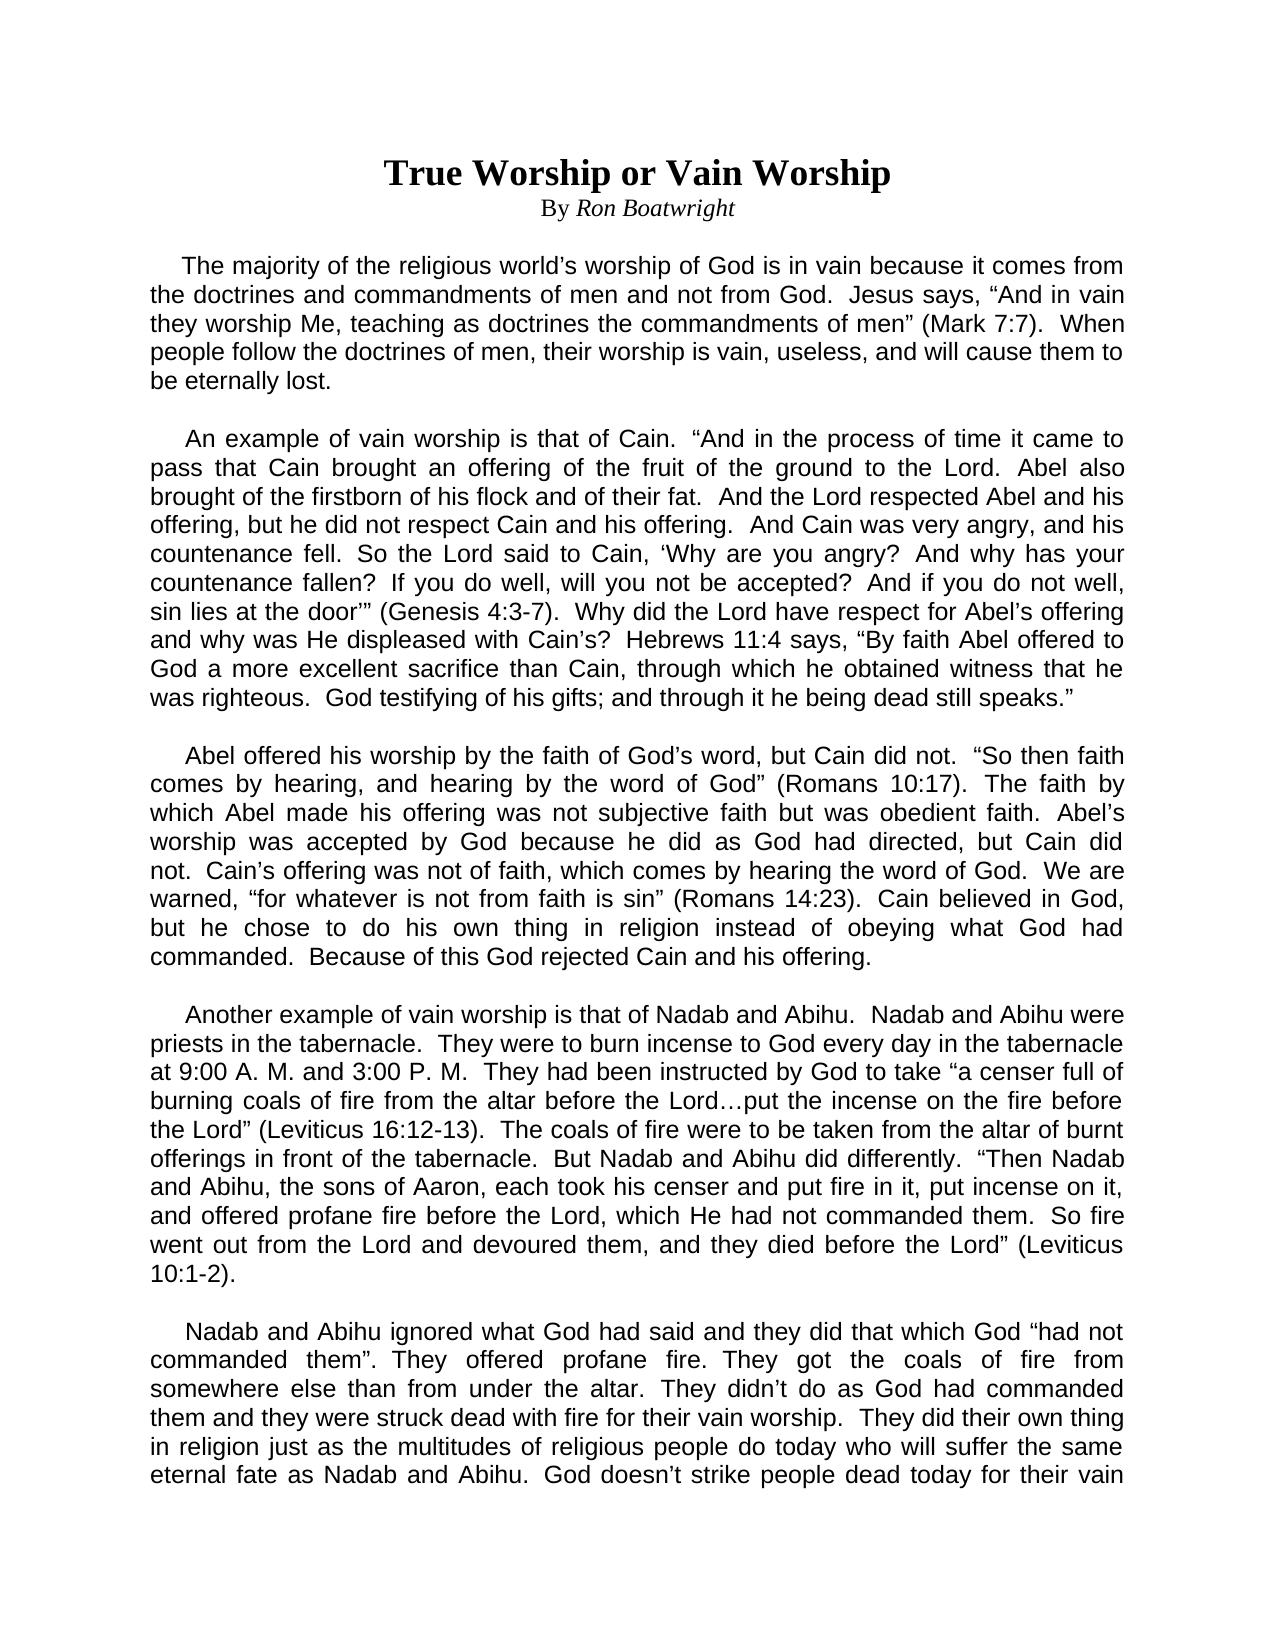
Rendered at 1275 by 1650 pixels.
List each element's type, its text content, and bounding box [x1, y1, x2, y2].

text An example of vain worship is that of Cain. “And in the process of time it came to pass that Cain brought an offering of the fruit of the ground to the Lord. Abel also brought of the firstborn of his flock and of their fat. And the Lord respected Abel and his offering, but he did not respect Cain and his offering. And Cain was very angry, and his countenance fell. So the Lord said to Cain, ‘Why are you angry? And why has your countenance fallen? If you do well, will you not be accepted? And if you do not well, sin lies at the door’” (Genesis 4:3-7). Why did the Lord have respect for Abel’s offering and why was He displeased with Cain’s? Hebrews 11:4 says, “By faith Abel offered to God a more excellent sacrifice than Cain, through which he obtained witness that he was righteous. God testifying of his gifts; and through it he being dead still speaks.” [150, 424, 1125, 712]
text The majority of the religious world’s worship of God is in vain because it comes from the doctrines and commandments of men and not from God. Jesus says, “And in vain they worship Me, teaching as doctrines the commandments of men” (Mark 7:7). When people follow the doctrines of men, their worship is vain, useless, and will cause them to be eternally lost. [150, 251, 1125, 395]
text True Worship or Vain Worship By Ron Boatwright [150, 150, 1125, 222]
text Abel offered his worship by the faith of God’s word, but Cain did not. “So then faith comes by hearing, and hearing by the word of God” (Romans 10:17). The faith by which Abel made his offering was not subjective faith but was obedient faith. Abel’s worship was accepted by God because he did as God had directed, but Cain did not. Cain’s offering was not of faith, which comes by hearing the word of God. We are warned, “for whatever is not from faith is sin” (Romans 14:23). Cain believed in God, but he chose to do his own thing in religion instead of obeying what God had commanded. Because of this God rejected Cain and his offering. [150, 741, 1125, 971]
text Another example of vain worship is that of Nadab and Abihu. Nadab and Abihu were priests in the tabernacle. They were to burn incense to God every day in the tabernacle at 9:00 A. M. and 3:00 P. M. They had been instructed by God to take “a censer full of burning coals of fire from the altar before the Lord…put the incense on the fire before the Lord” (Leviticus 16:12-13). The coals of fire were to be taken from the altar of burnt offerings in front of the tabernacle. But Nadab and Abihu did differently. “Then Nadab and Abihu, the sons of Aaron, each took his censer and put fire in it, put incense on it, and offered profane fire before the Lord, which He had not commanded them. So fire went out from the Lord and devoured them, and they died before the Lord” (Leviticus 10:1-2). [150, 1000, 1125, 1287]
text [150, 1317, 1125, 1489]
